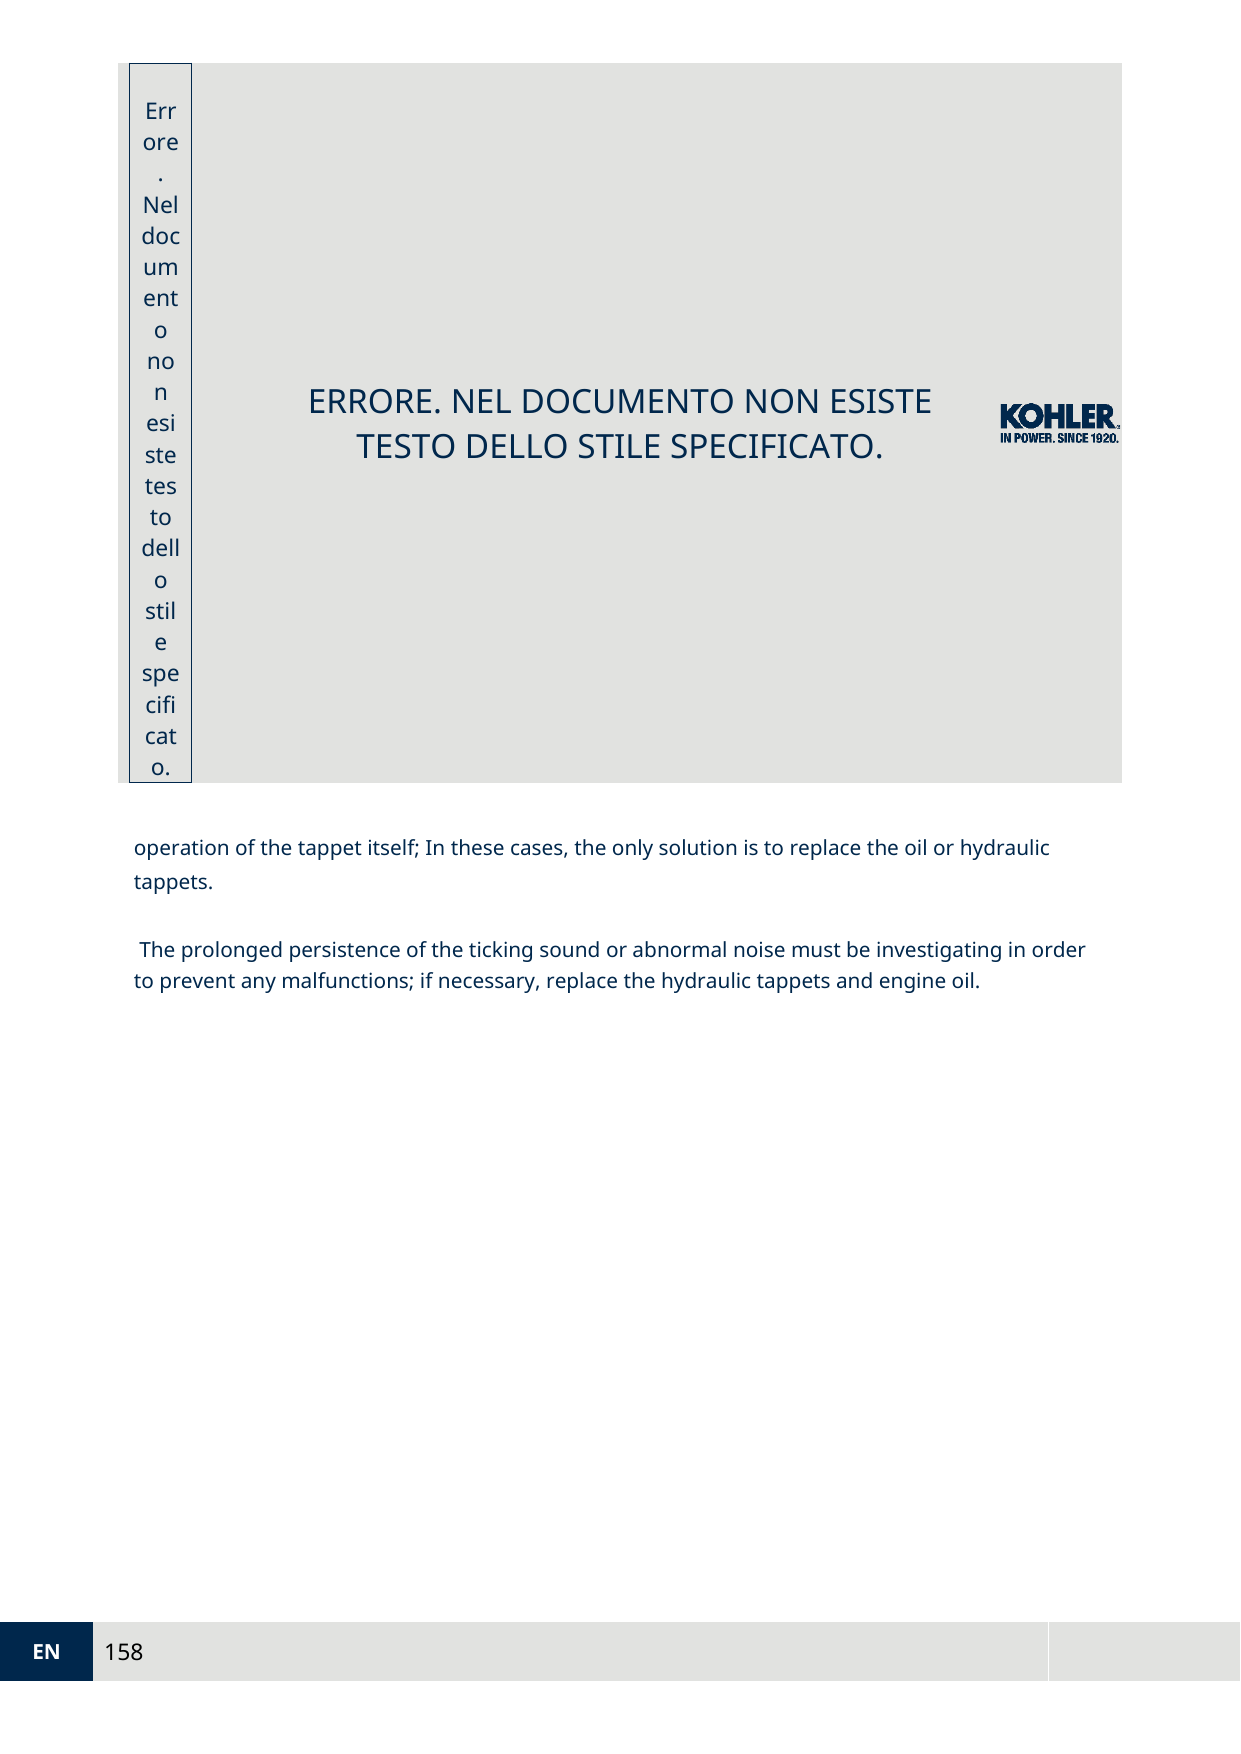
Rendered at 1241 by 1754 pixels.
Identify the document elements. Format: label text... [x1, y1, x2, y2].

picture [1000, 403, 1121, 443]
table_header 2.16.4.2 Difficult operating conditions For proper operation on the hydraulic tappets it is essential that the low pressure chamber of the piston 3 is always full of oil. In some conditions this may not occur (due to the fact that the oil leaks away when the engine is switched off, which can also partially drain the tappets). This situation will be the cause of clearances that will result in a characteristic noise similar toa ticking sound. When the engine is cold, the tappet filling time could be very long if the oil used is not suitable for the specific environmental conditions ( Tab. 2.2 ) If the engine is very hot: at idle speed, oil pressure may be low, and small air bubbles could form in the circuit. Because of this, this compressing the tappet slightly and producing valve play which is responsible for the ticking sound. On account of this, the tappet compresses slightly giving rise to a valve clearance, thus generating a slight ticking sound, which however disappears rapidly ( MAX 10 seconds) once normal operating conditions have been restored. Anyway the duration of ticking Anyway the duration of ticking sound must be MAX 30 seconds. If not, the problem is surely due to the poor quality of the oil, wear or impurities that, transported by the oil, can infiltrate between the ball valve and its seat inside the piston, compromising the operation of the tappet itself; In these cases, the only solution is to replace the oil or hydraulic tappets. The prolonged persistence of the ticking sound or abnormal noise must be investigating in order to prevent any malfunctions; if necessary, replace the hydraulic tappets and engine oil. [118, 815, 1122, 1011]
